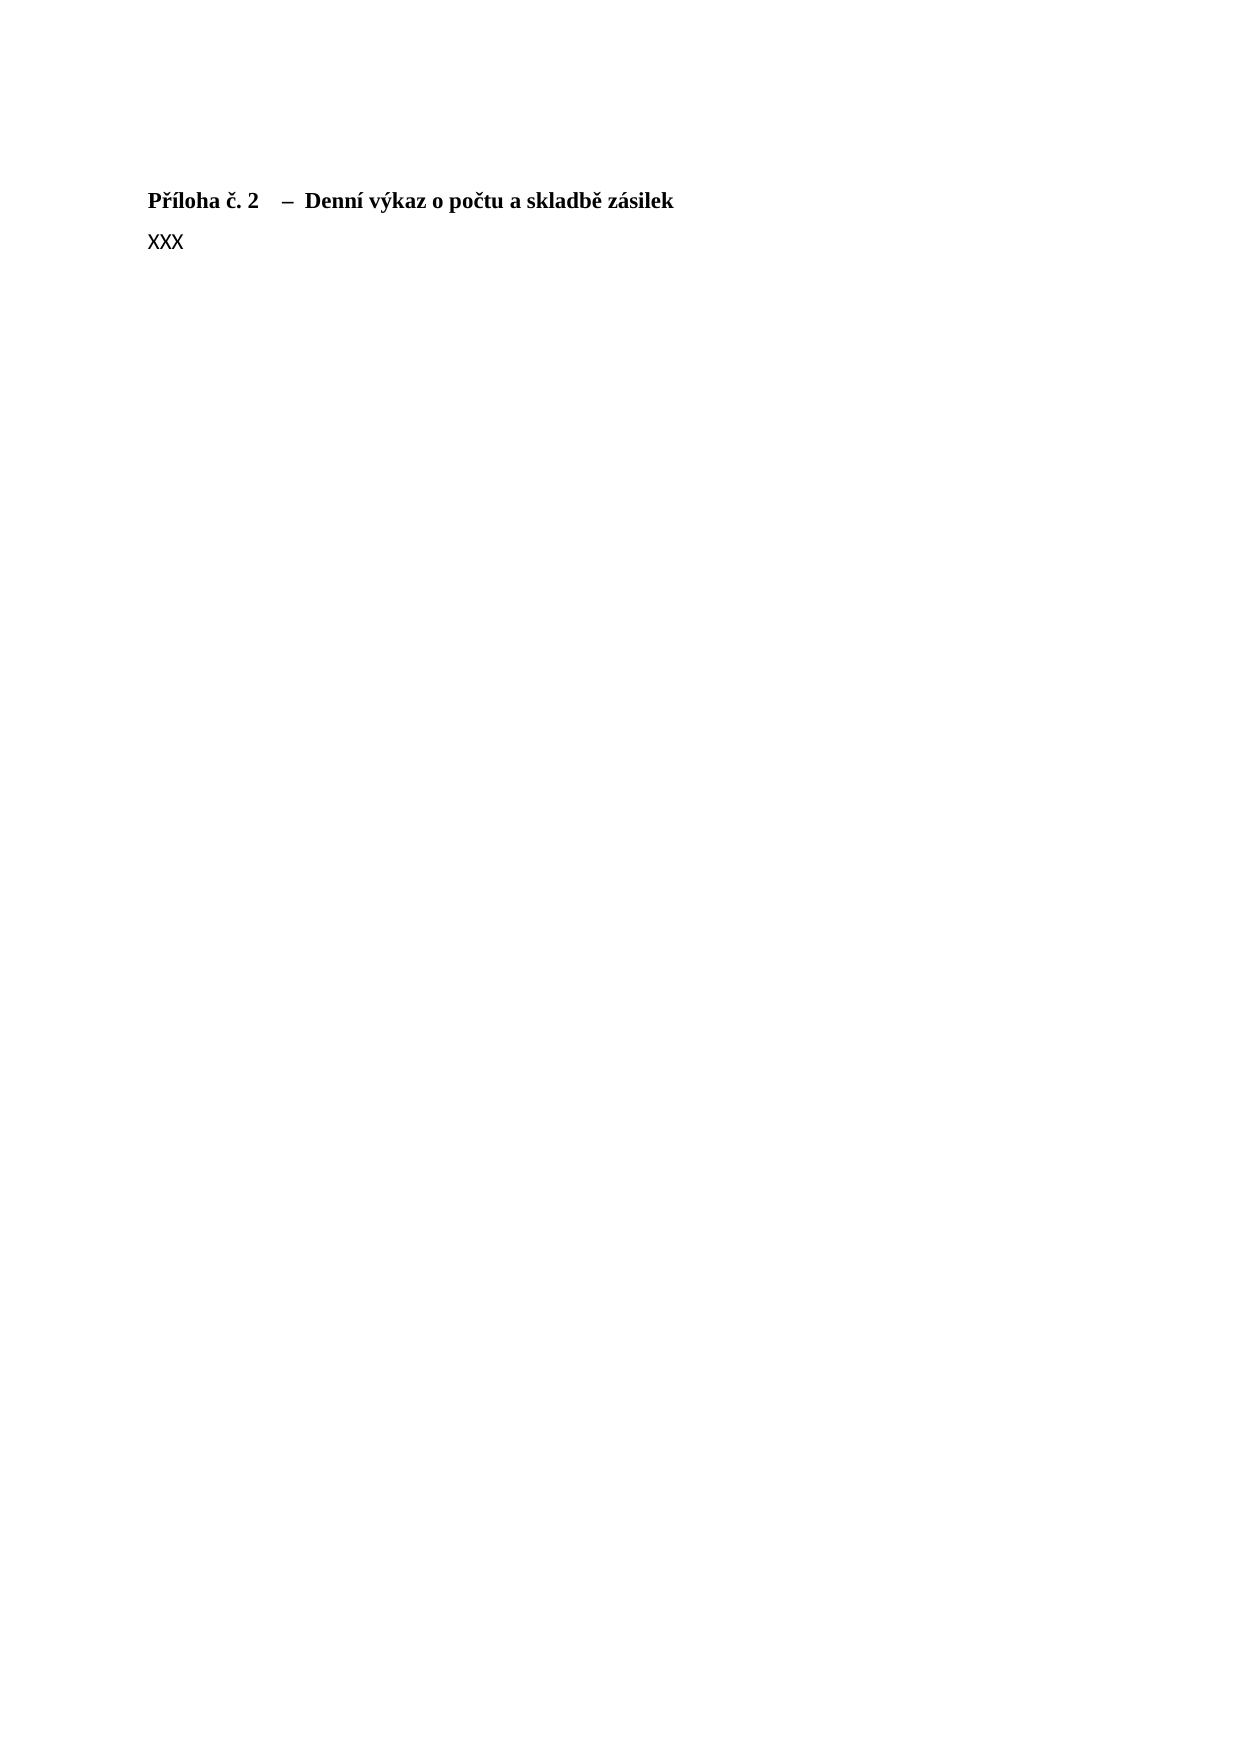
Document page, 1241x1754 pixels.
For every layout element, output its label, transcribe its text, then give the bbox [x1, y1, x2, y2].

text XXX [148, 227, 1093, 255]
list Příloha č. 2 – Denní výkaz o počtu a skladbě zásilek [148, 187, 1093, 214]
